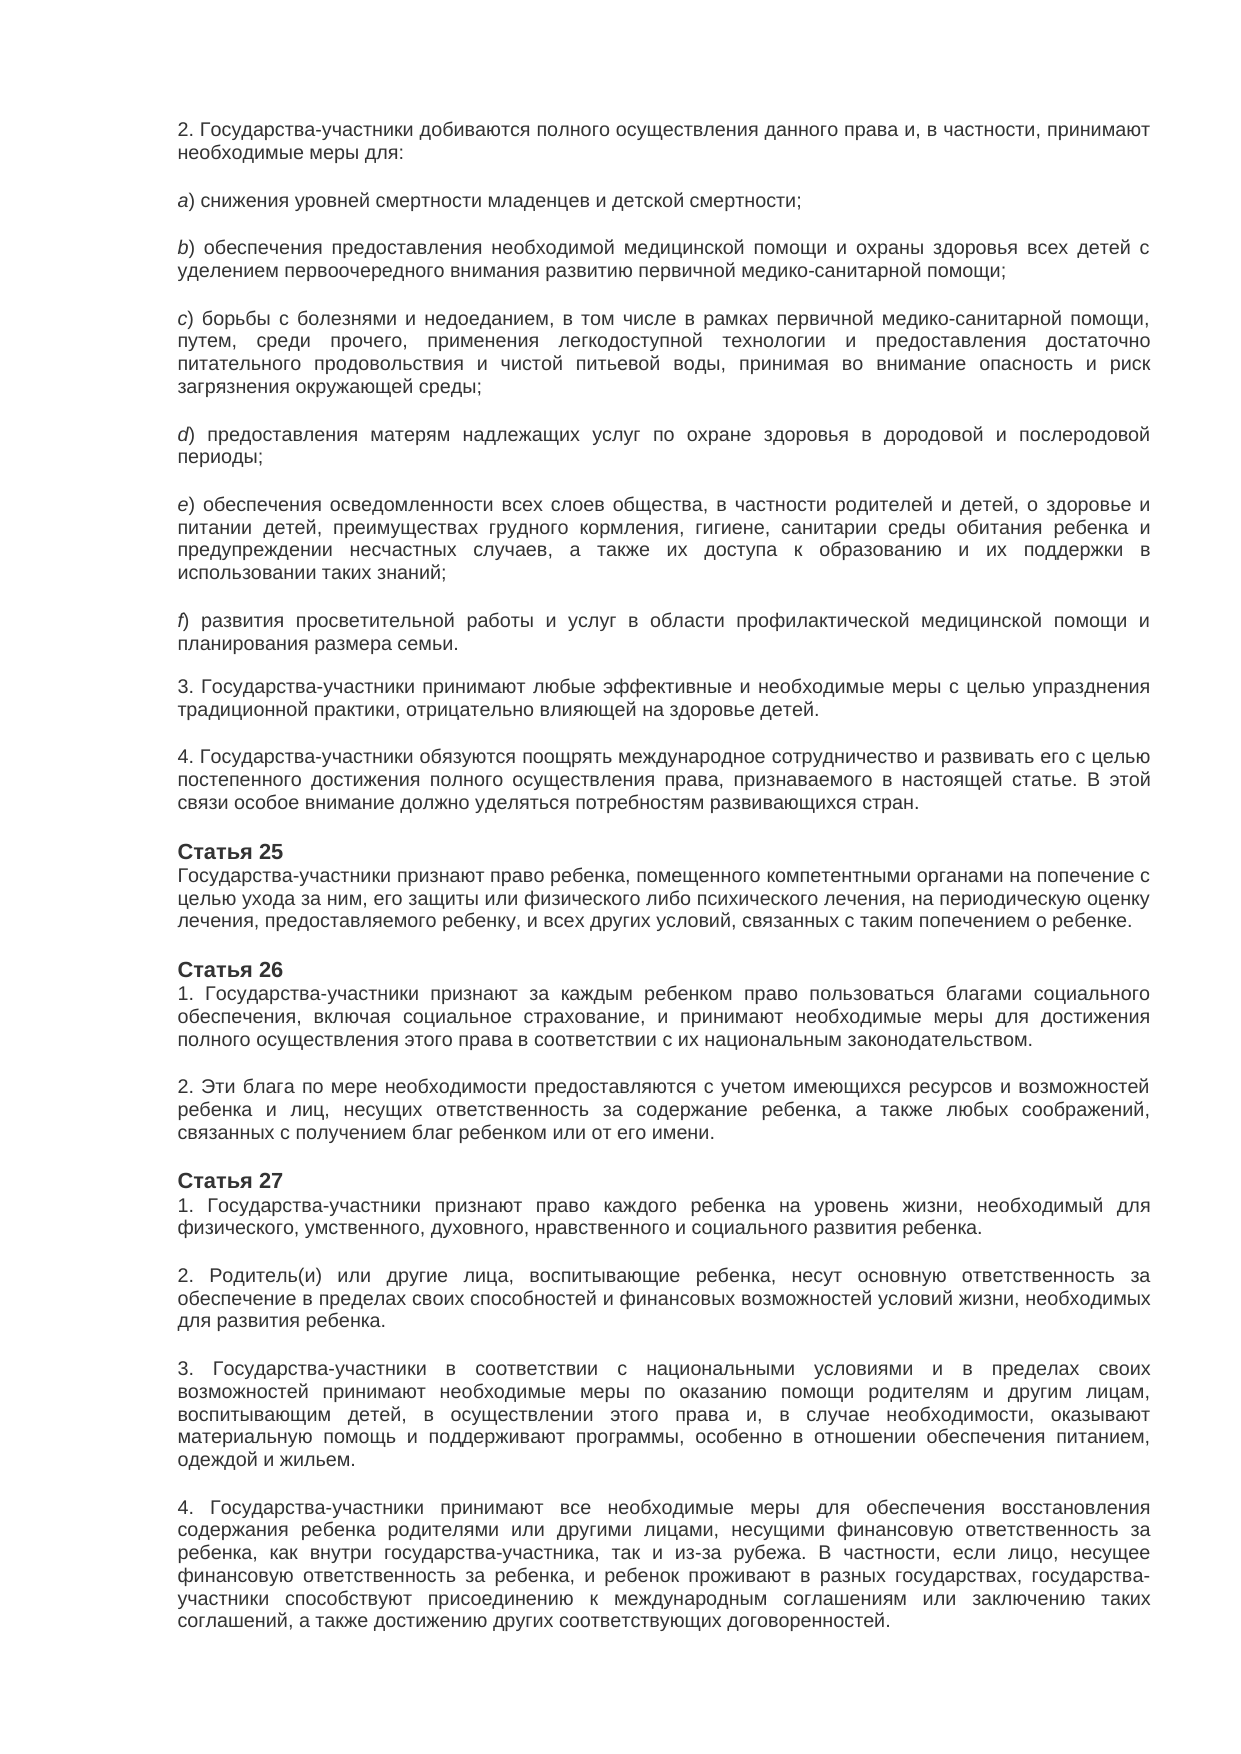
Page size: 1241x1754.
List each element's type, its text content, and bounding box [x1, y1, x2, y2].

text Статья 26 [177, 957, 1152, 982]
text 4. Государства-участники принимают все необходимые меры для обеспечения восстановления содержания ребенка родителями или другими лицами, несущими финансовую ответственность за ребенка, как внутри государства-участника, так и из-за рубежа. В частности, если лицо, несущее финансовую ответственность за ребенка, и ребенок проживают в разных государствах, государства-участники способствуют присоединению к международным соглашениям или заключению таких соглашений, а также достижению других соответствующих договоренностей. [177, 1496, 1152, 1632]
text 3. Государства-участники принимают любые эффективные и необходимые меры с целью упразднения традиционной практики, отрицательно влияющей на здоровье детей. [177, 675, 1152, 720]
text Статья 25 [177, 838, 1152, 864]
text b) обеспечения предоставления необходимой медицинской помощи и охраны здоровья всех детей с уделением первоочередного внимания развитию первичной медико-санитарной помощи; [177, 236, 1152, 282]
text 1. Государства-участники признают за каждым ребенком право пользоваться благами социального обеспечения, включая социальное страхование, и принимают необходимые меры для достижения полного осуществления этого права в соответствии с их национальным законодательством. [177, 982, 1152, 1050]
text 3. Государства-участники в соответствии с национальными условиями и в пределах своих возможностей принимают необходимые меры по оказанию помощи родителям и другим лицам, воспитывающим детей, в осуществлении этого права и, в случае необходимости, оказывают материальную помощь и поддерживают программы, особенно в отношении обеспечения питанием, одеждой и жильем. [177, 1357, 1152, 1471]
text c) борьбы с болезнями и недоеданием, в том числе в рамках первичной медико-санитарной помощи, путем, среди прочего, применения легкодоступной технологии и предоставления достаточно питательного продовольствия и чистой питьевой воды, принимая во внимание опасность и риск загрязнения окружающей среды; [177, 307, 1152, 397]
text a) снижения уровней смертности младенцев и детской смертности; [177, 188, 1152, 211]
text d) предоставления матерям надлежащих услуг по охране здоровья в дородовой и послеродовой периоды; [177, 422, 1152, 468]
text 4. Государства-участники обязуются поощрять международное сотрудничество и развивать его с целью постепенного достижения полного осуществления права, признаваемого в настоящей статье. В этой связи особое внимание должно уделяться потребностям развивающихся стран. [177, 745, 1152, 813]
text Статья 27 [177, 1168, 1152, 1193]
text 2. Эти блага по мере необходимости предоставляются с учетом имеющихся ресурсов и возможностей ребенка и лиц, несущих ответственность за содержание ребенка, а также любых соображений, связанных с получением благ ребенком или от его имени. [177, 1075, 1152, 1143]
text 2. Государства-участники добиваются полного осуществления данного права и, в частности, принимают необходимые меры для: [177, 118, 1152, 163]
text Государства-участники признают право ребенка, помещенного компетентными органами на попечение с целью ухода за ним, его защиты или физического либо психического лечения, на периодическую оценку лечения, предоставляемого ребенку, и всех других условий, связанных с таким попечением о ребенке. [177, 864, 1152, 932]
text 1. Государства-участники признают право каждого ребенка на уровень жизни, необходимый для физического, умственного, духовного, нравственного и социального развития ребенка. [177, 1193, 1152, 1239]
text e) обеспечения осведомленности всех слоев общества, в частности родителей и детей, о здоровье и питании детей, преимуществах грудного кормления, гигиене, санитарии среды обитания ребенка и предупреждении несчастных случаев, а также их доступа к образованию и их поддержки в использовании таких знаний; [177, 493, 1152, 584]
text f) развития просветительной работы и услуг в области профилактической медицинской помощи и планирования размера семьи. [177, 609, 1152, 654]
text 2. Родитель(и) или другие лица, воспитывающие ребенка, несут основную ответственность за обеспечение в пределах своих способностей и финансовых возможностей условий жизни, необходимых для развития ребенка. [177, 1264, 1152, 1332]
